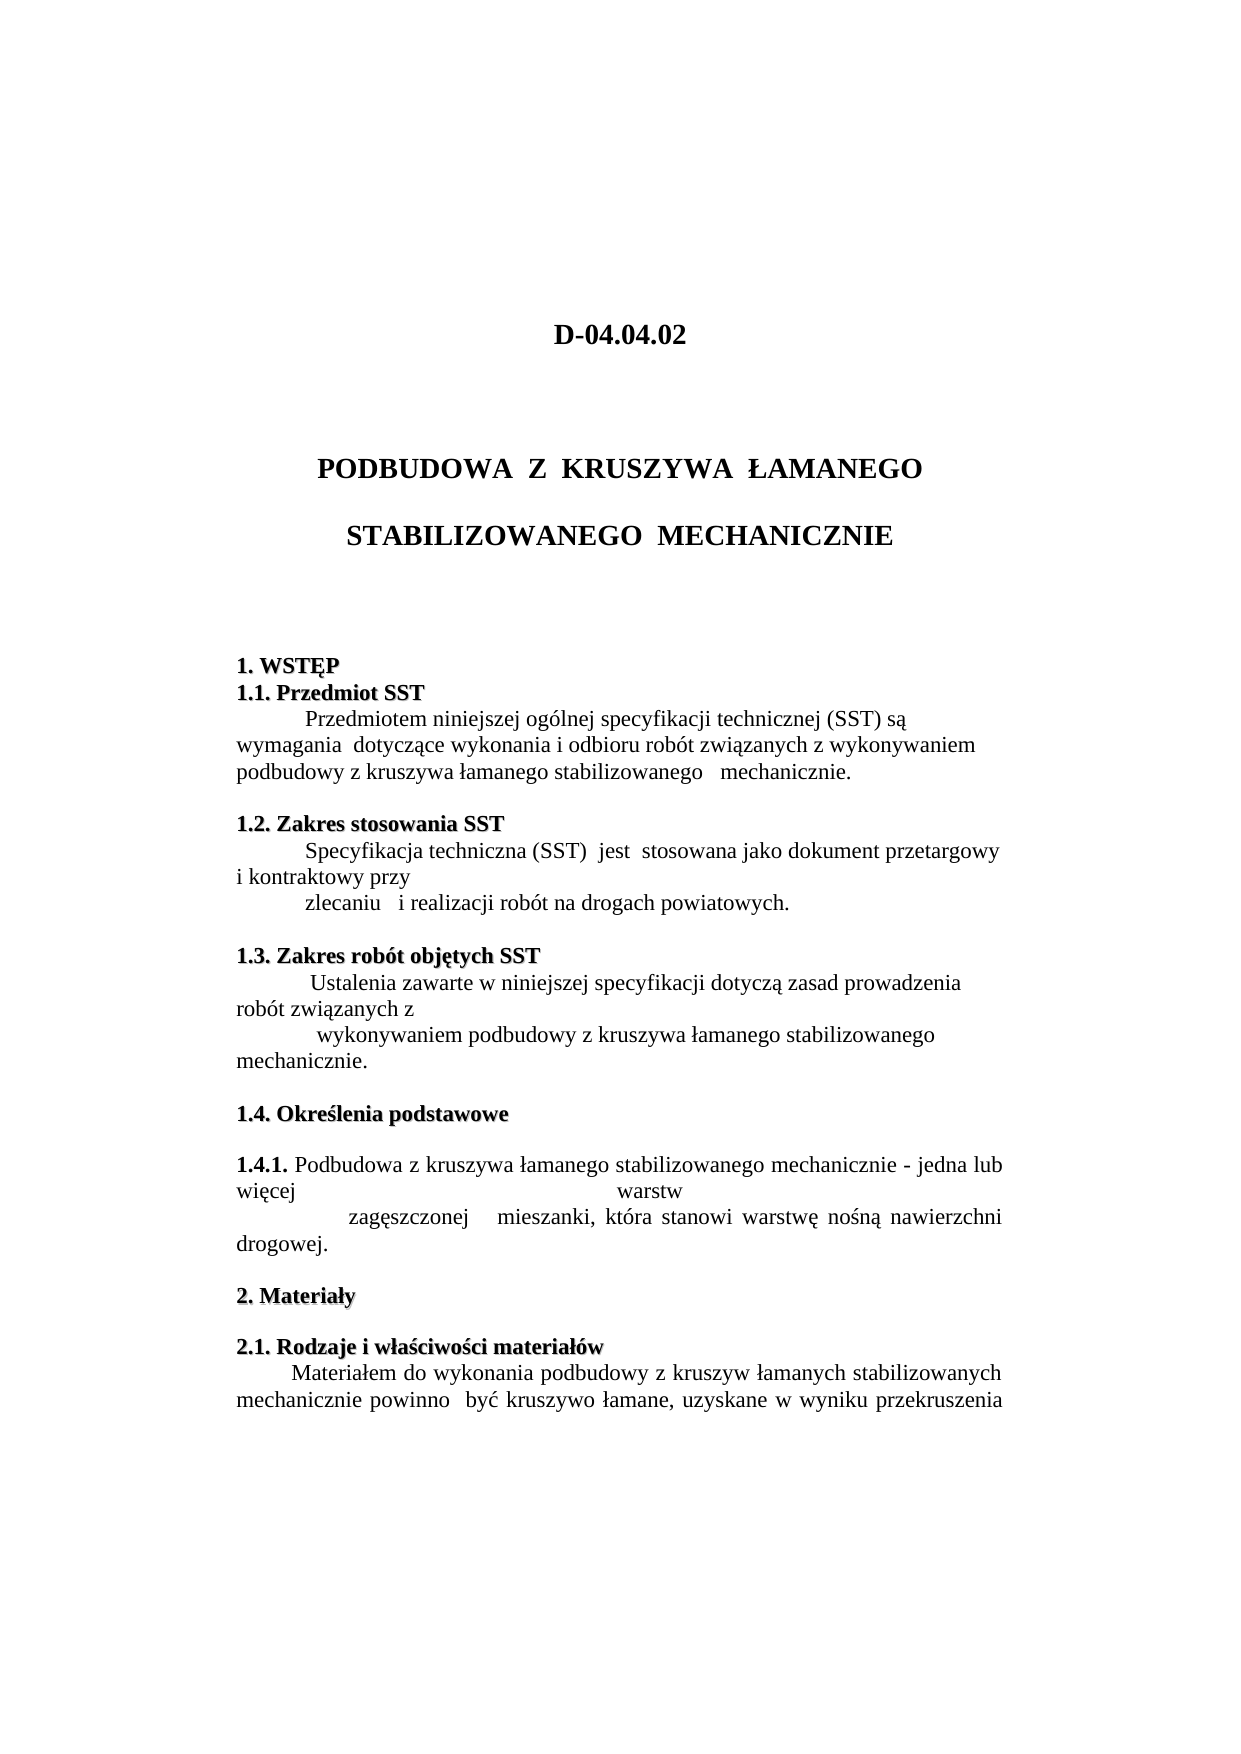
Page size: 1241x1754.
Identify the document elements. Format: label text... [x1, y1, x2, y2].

subtitle 2. Materiały [236, 1282, 1004, 1309]
text Specyfikacja techniczna (SST) jest stosowana jako dokument przetargowy i kontraktowy przy zlecaniu i realizacji robót na drogach powiatowych. [236, 837, 1004, 916]
text 1.4.1. Podbudowa z kruszywa łamanego stabilizowanego mechanicznie - jedna lub więcej warstw zagęszczonej mieszanki, która stanowi warstwę nośną nawierzchni drogowej. [236, 1151, 1004, 1256]
subtitle 1.3. Zakres robót objętych SST [236, 942, 1004, 968]
text wykonywaniem podbudowy z kruszywa łamanego stabilizowanego mechanicznie. [236, 1021, 1004, 1074]
text D-04.04.02 [236, 317, 1004, 350]
subtitle 1.1. Przedmiot SST [236, 679, 1004, 705]
text Przedmiotem niniejszej ogólnej specyfikacji technicznej (SST) są wymagania dotyczące wykonania i odbioru robót związanych z wykonywaniem podbudowy z kruszywa łamanego stabilizowanego mechanicznie. [236, 705, 1004, 784]
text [236, 1359, 1004, 1412]
text STABILIZOWANEGO MECHANICZNIE [236, 518, 1004, 552]
subtitle 2.1. Rodzaje i właściwości materiałów [236, 1333, 1004, 1359]
text Ustalenia zawarte w niniejszej specyfikacji dotyczą zasad prowadzenia robót związanych z [236, 968, 1004, 1021]
text PODBUDOWA Z KRUSZYWA ŁAMANEGO [236, 451, 1004, 484]
subtitle 1.4. Określenia podstawowe [236, 1100, 1004, 1127]
subtitle 1. WSTĘP [236, 652, 1004, 679]
subtitle 1.2. Zakres stosowania SST [236, 810, 1004, 837]
